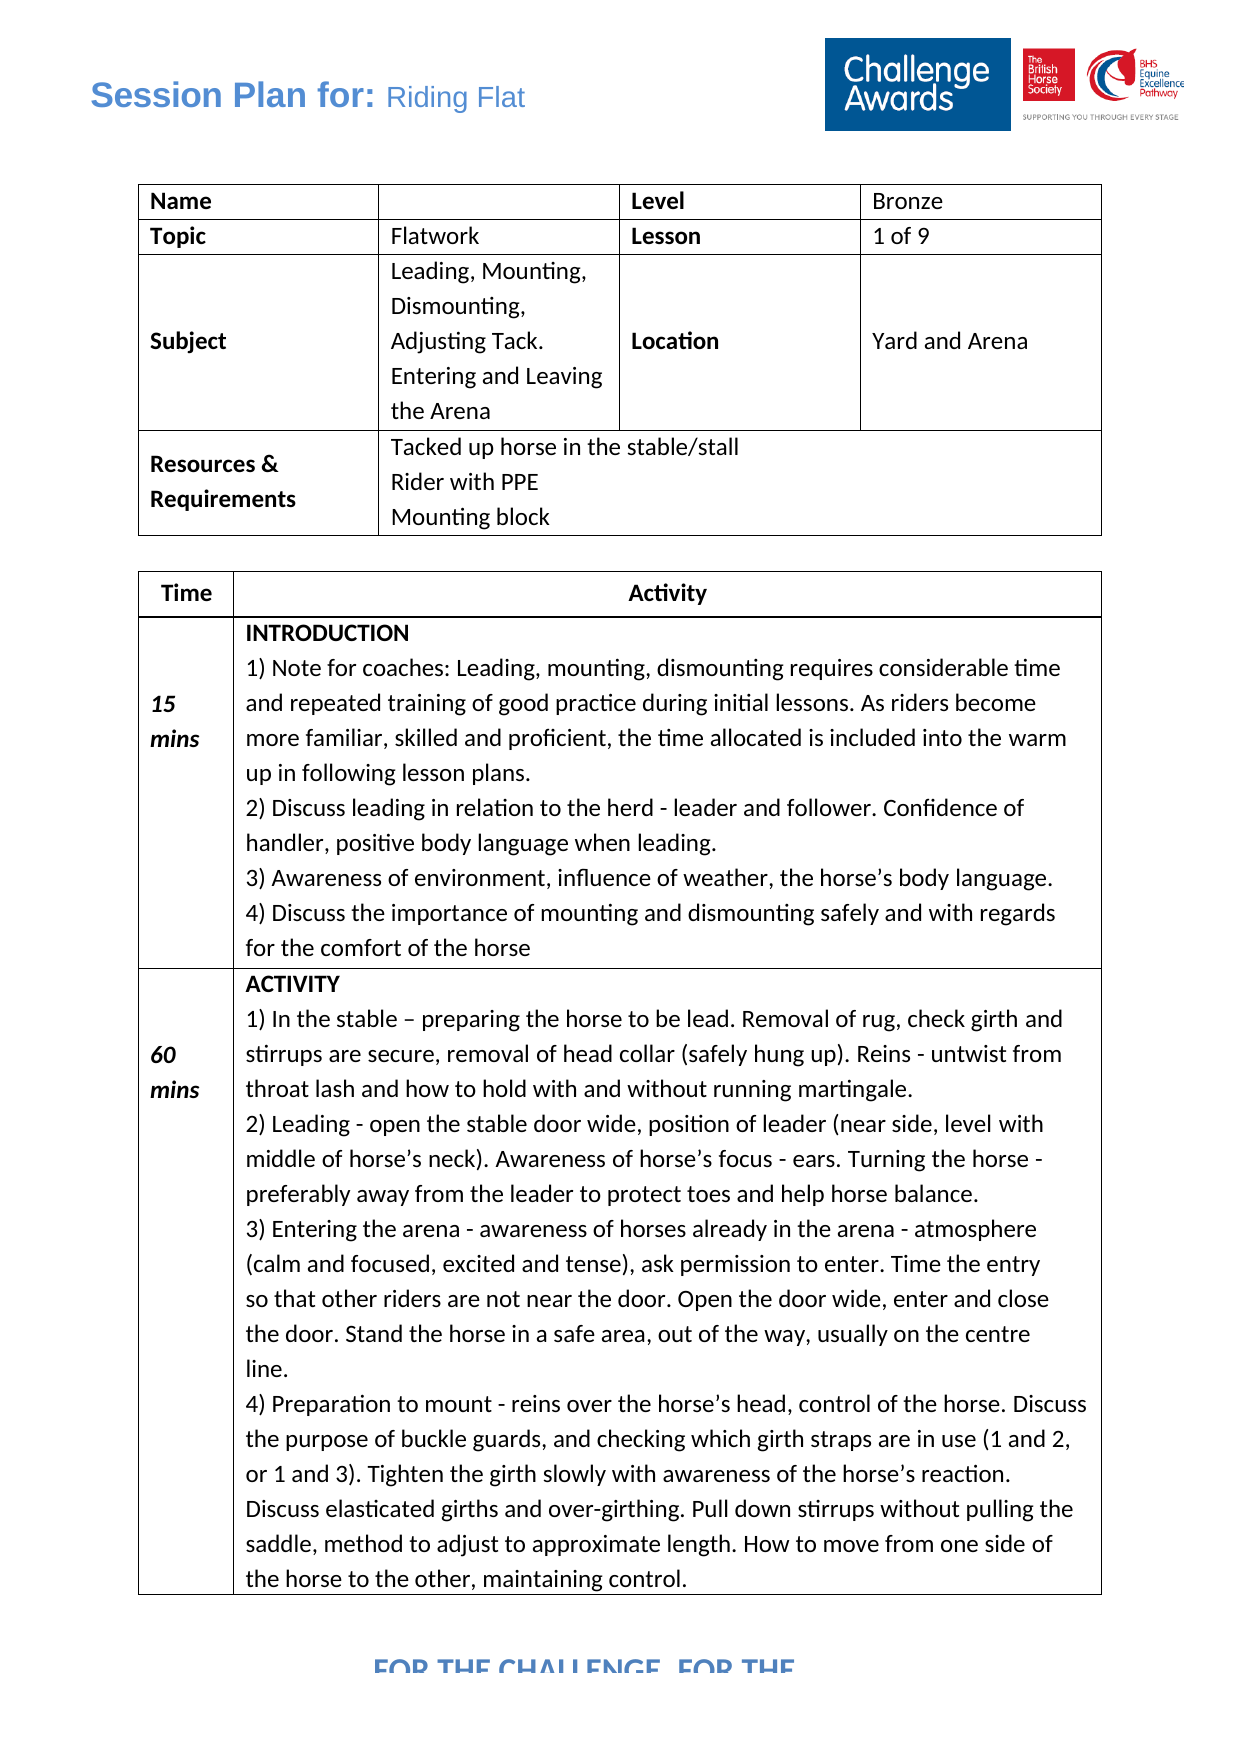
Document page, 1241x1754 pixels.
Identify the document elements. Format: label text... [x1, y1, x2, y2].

table_cell INTRODUCTION Note for coaches: Leading, mounting, dismounting requires considerable time and repeated training of good practice during initial lessons. As riders become more familiar, skilled and proficient, the time allocated is included into the warm up in following lesson plans. Discuss leading in relation to the herd - leader and follower. Confidence of handler, positive body language when leading. Awareness of environment, influence of weather, the horse’s body language. Discuss the importance of mounting and dismounting safely and with regards for the comfort of the horse [234, 618, 1101, 967]
table_cell Resources & Requirements [139, 431, 378, 535]
table_cell Location [620, 255, 860, 430]
table_cell Tacked up horse in the stable/stall Rider with PPE Mounting block [379, 431, 1101, 535]
table_cell Lesson [620, 220, 860, 254]
table_header Time [139, 572, 233, 616]
table_header [379, 185, 619, 219]
table_header Level [620, 185, 860, 219]
picture [825, 38, 1184, 131]
table_cell 15 mins [139, 618, 233, 967]
table_cell Subject [139, 255, 378, 430]
table_cell 1 of 9 [861, 220, 1101, 254]
table_cell Leading, Mounting, Dismounting, Adjusting Tack. Entering and Leaving the Arena [379, 255, 619, 430]
table_header Name [139, 185, 378, 219]
table_header Activity [234, 572, 1101, 616]
table_cell ACTIVITY In the stable – preparing the horse to be lead. Removal of rug, check girth and stirrups are secure, removal of head collar (safely hung up). Reins - untwist from throat lash and how to hold with and without running martingale. Leading - open the stable door wide, position of leader (near side, level with middle of horse’s neck). Awareness of horse’s focus - ears. Turning the horse - preferably away from the leader to protect toes and help horse balance. Entering the arena - awareness of horses already in the arena - atmosphere (calm and focused, excited and tense), ask permission to enter. Time the entry so that other riders are not near the door. Open the door wide, enter and close the door. Stand the horse in a safe area, out of the way, usually on the centre line. Preparation to mount - reins over the horse’s head, control of the horse. Discuss the purpose of buckle guards, and checking which girth straps are in use (1 and 2, or 1 and 3). Tighten the girth slowly with awareness of the horse’s reaction. Discuss elasticated girths and over-girthing. Pull down stirrups without pulling the saddle, method to adjust to approximate length. How to move from one side of the horse to the other, maintaining control. [234, 969, 1101, 1594]
table_cell 60 mins [139, 969, 233, 1594]
table_cell Flatwork [379, 220, 619, 254]
table_cell Topic [139, 220, 378, 254]
table_header Bronze [861, 185, 1101, 219]
table_cell Yard and Arena [861, 255, 1101, 430]
